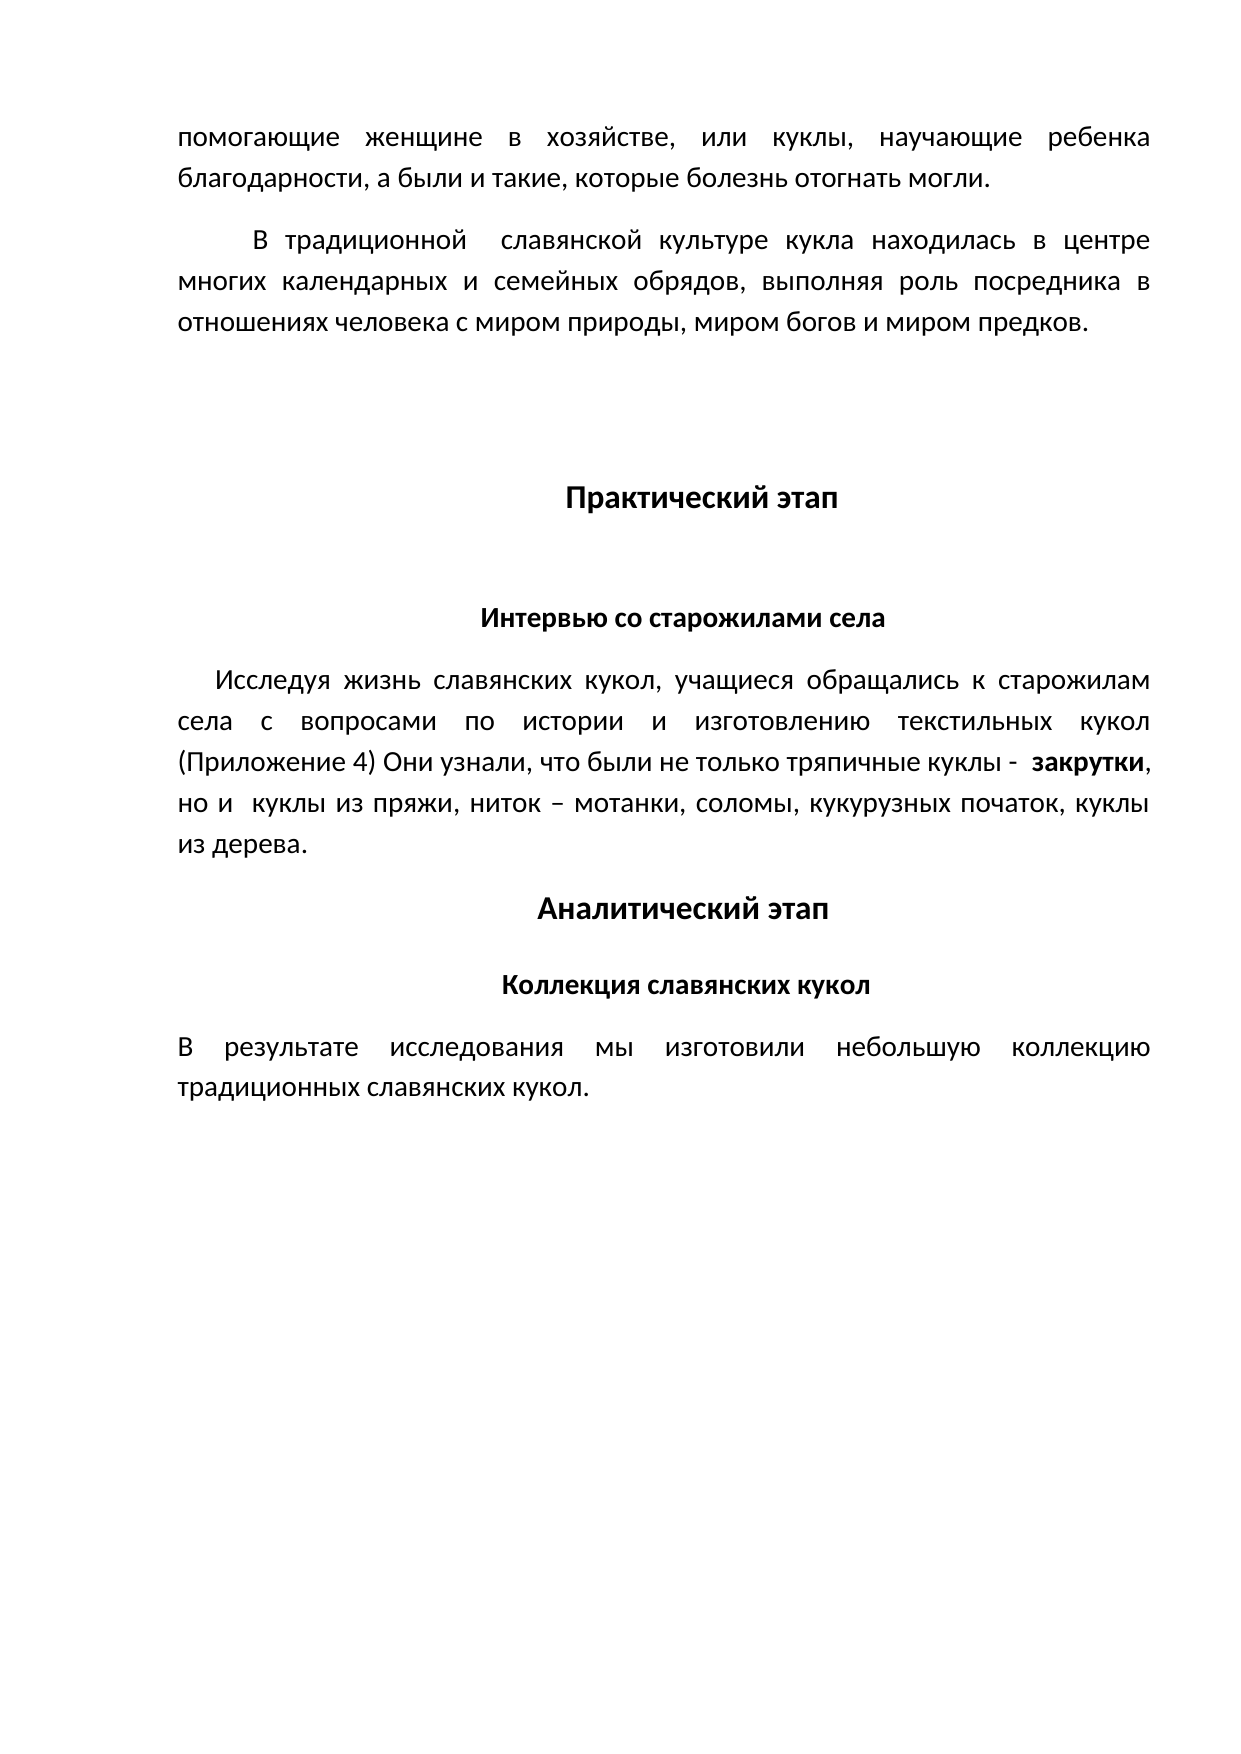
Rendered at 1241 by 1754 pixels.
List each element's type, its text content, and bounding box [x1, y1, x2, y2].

text Практический этап [177, 476, 1152, 517]
list Интервью со старожилами села [215, 599, 1152, 635]
text Исследуя жизнь славянских кукол, учащиеся обращались к старожилам села с вопросами по истории и изготовлению текстильных кукол (Приложение 4) Они узнали, что были не только тряпичные куклы - закрутки, но и куклы из пряжи, ниток – мотанки, соломы, кукурузных початок, куклы из дерева. [177, 661, 1152, 861]
text В традиционной славянской культуре кукла находилась в центре многих календарных и семейных обрядов, выполняя роль посредника в отношениях человека с миром природы, миром богов и миром предков. [177, 221, 1152, 338]
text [177, 118, 1152, 195]
list Коллекция славянских кукол [215, 966, 1152, 1001]
list Аналитический этап [215, 887, 1152, 928]
text В результате исследования мы изготовили небольшую коллекцию традиционных славянских кукол. [177, 1028, 1152, 1104]
